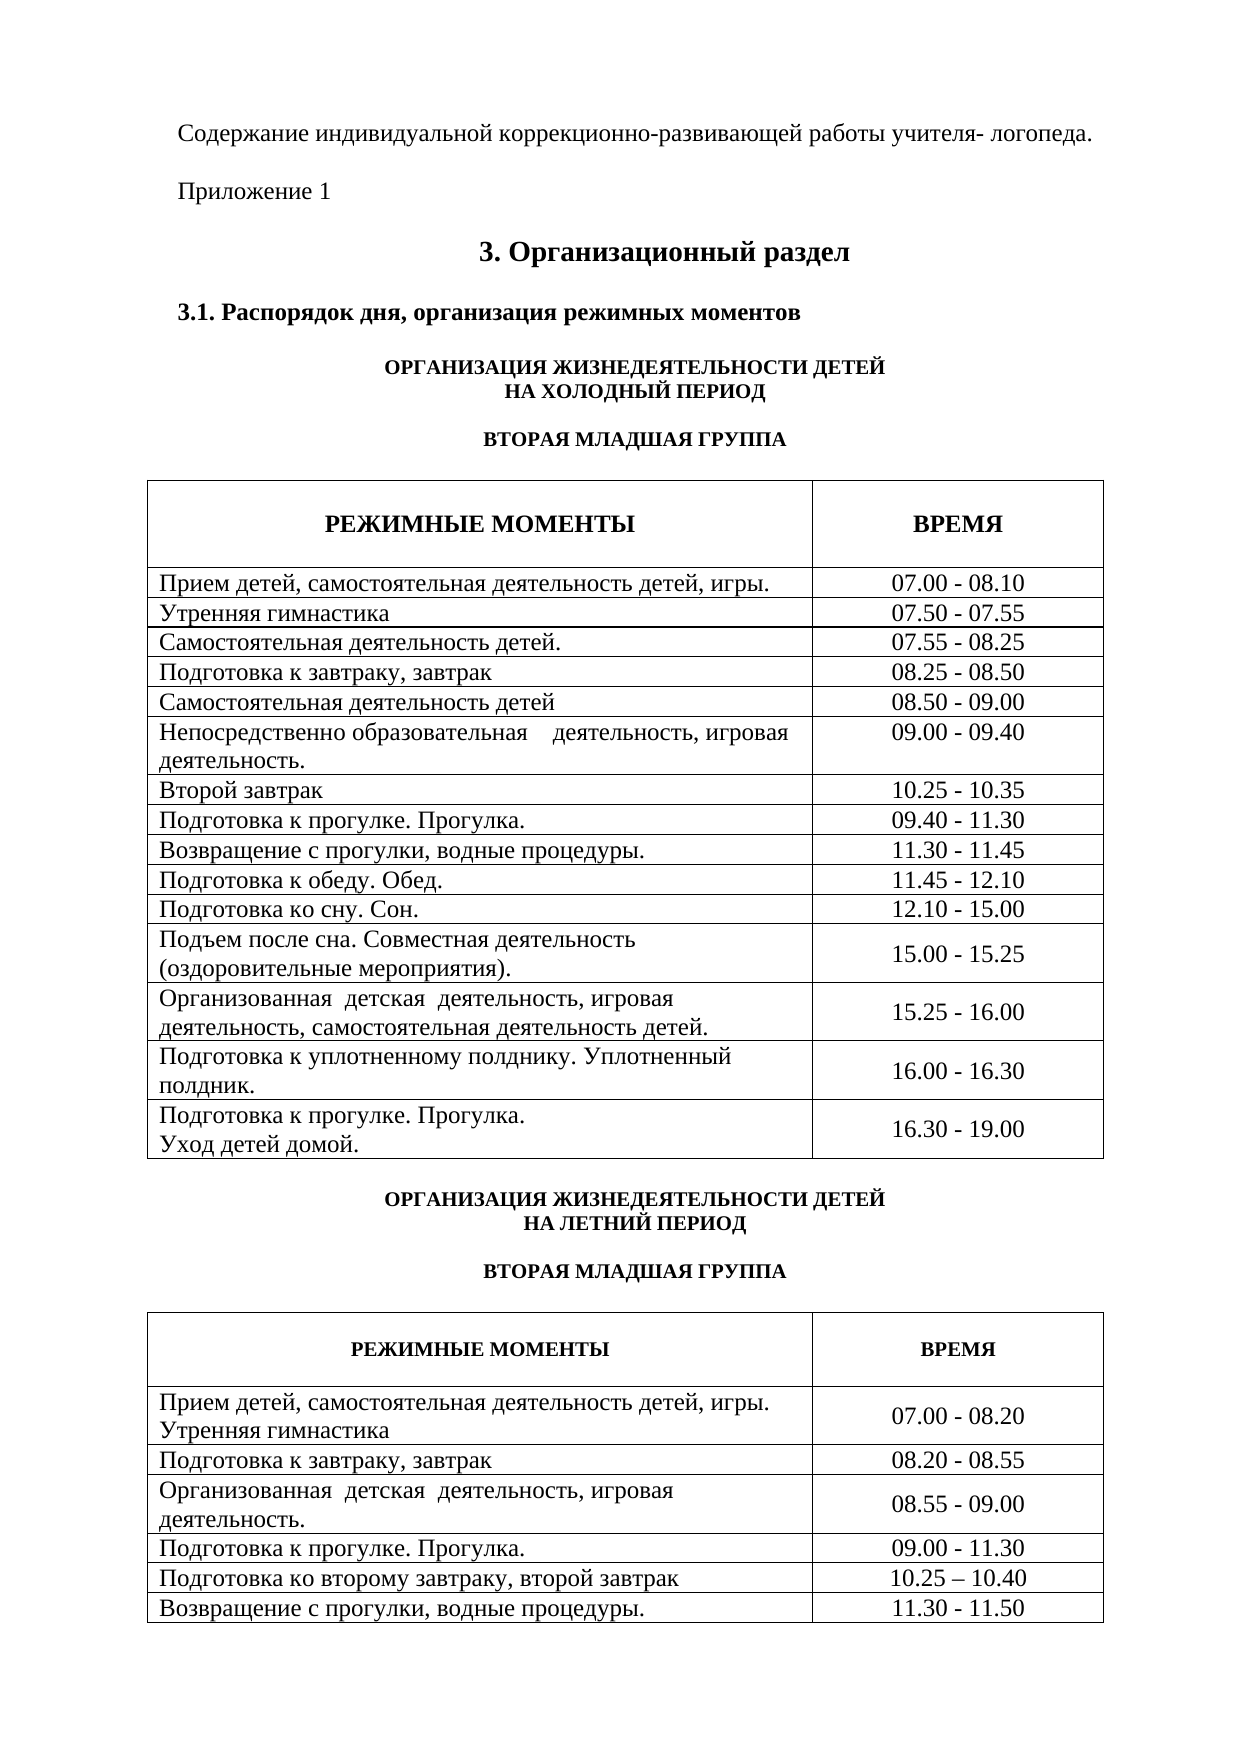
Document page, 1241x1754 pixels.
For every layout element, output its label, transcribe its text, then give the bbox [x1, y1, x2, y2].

text Содержание индивидуальной коррекционно-развивающей работы учителя- логопеда. [177, 118, 1152, 147]
text 3.1. Распорядок дня, организация режимных моментов [177, 297, 1152, 325]
table_cell 08.25 - 08.50 [813, 657, 1103, 686]
table_cell Подготовка к завтраку, завтрак [148, 1445, 812, 1474]
table_cell 12.10 - 15.00 [813, 895, 1103, 923]
table_cell 07.00 - 08.10 [813, 568, 1103, 597]
table_cell 09.00 - 11.30 [813, 1534, 1103, 1562]
table_cell Подготовка к завтраку, завтрак [148, 657, 812, 686]
table_cell Прием детей, самостоятельная деятельность детей, игры. [148, 568, 812, 597]
table_cell Подготовка к прогулке. Прогулка. Уход детей домой. [148, 1100, 812, 1157]
table_cell 07.55 - 08.25 [813, 628, 1103, 656]
table_cell 16.30 - 19.00 [813, 1100, 1103, 1157]
text ОРГАНИЗАЦИЯ ЖИЗНЕДЕЯТЕЛЬНОСТИ ДЕТЕЙ [118, 1187, 1152, 1211]
text 3. Организационный раздел [177, 234, 1152, 267]
table_cell 08.20 - 08.55 [813, 1445, 1103, 1474]
table_cell 16.00 - 16.30 [813, 1041, 1103, 1099]
table_cell Подъем после сна. Совместная деятельность (оздоровительные мероприятия). [148, 924, 812, 982]
text ВТОРАЯ МЛАДШАЯ ГРУППА [118, 1259, 1152, 1283]
table_cell Утренняя гимнастика [148, 598, 812, 626]
table_cell 11.30 - 11.50 [813, 1593, 1103, 1622]
table_cell Организованная детская деятельность, игровая деятельность, самостоятельная деятельность детей. [148, 983, 812, 1040]
table_cell 15.25 - 16.00 [813, 983, 1103, 1040]
table_cell 09.00 - 09.40 [813, 717, 1103, 774]
table_cell 07.00 - 08.20 [813, 1387, 1103, 1444]
text НА ЛЕТНИЙ ПЕРИОД [118, 1211, 1152, 1235]
table_cell Второй завтрак [148, 775, 812, 804]
table_cell Организованная детская деятельность, игровая деятельность. [148, 1475, 812, 1532]
text ВТОРАЯ МЛАДШАЯ ГРУППА [118, 427, 1152, 451]
table_cell Самостоятельная деятельность детей. [148, 628, 812, 656]
table_cell 11.30 - 11.45 [813, 835, 1103, 864]
table_header ВРЕМЯ [813, 1313, 1103, 1386]
table_cell Прием детей, самостоятельная деятельность детей, игры. Утренняя гимнастика [148, 1387, 812, 1444]
table_cell 11.45 - 12.10 [813, 865, 1103, 893]
table_cell 08.55 - 09.00 [813, 1475, 1103, 1532]
text ОРГАНИЗАЦИЯ ЖИЗНЕДЕЯТЕЛЬНОСТИ ДЕТЕЙ [118, 354, 1152, 379]
table_cell Подготовка к прогулке. Прогулка. [148, 805, 812, 834]
table_cell 10.25 – 10.40 [813, 1563, 1103, 1592]
table_cell Подготовка к обеду. Обед. [148, 865, 812, 893]
table_cell Подготовка ко второму завтраку, второй завтрак [148, 1563, 812, 1592]
table_cell 09.40 - 11.30 [813, 805, 1103, 834]
table_header РЕЖИМНЫЕ МОМЕНТЫ [148, 1313, 812, 1386]
table_header РЕЖИМНЫЕ МОМЕНТЫ [148, 481, 812, 567]
text Приложение 1 [177, 176, 1152, 205]
table_cell Непосредственно образовательная деятельность, игровая деятельность. [148, 717, 812, 774]
table_cell Возвращение с прогулки, водные процедуры. [148, 835, 812, 864]
table_cell 10.25 - 10.35 [813, 775, 1103, 804]
table_cell Подготовка ко сну. Сон. [148, 895, 812, 923]
table_cell 15.00 - 15.25 [813, 924, 1103, 982]
table_header ВРЕМЯ [813, 481, 1103, 567]
text НА ХОЛОДНЫЙ ПЕРИОД [118, 379, 1152, 403]
table_cell Подготовка к уплотненному полднику. Уплотненный полдник. [148, 1041, 812, 1099]
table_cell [148, 1593, 812, 1622]
table_cell Подготовка к прогулке. Прогулка. [148, 1534, 812, 1562]
table_cell 08.50 - 09.00 [813, 687, 1103, 716]
table_cell 07.50 - 07.55 [813, 598, 1103, 626]
table_cell Самостоятельная деятельность детей [148, 687, 812, 716]
